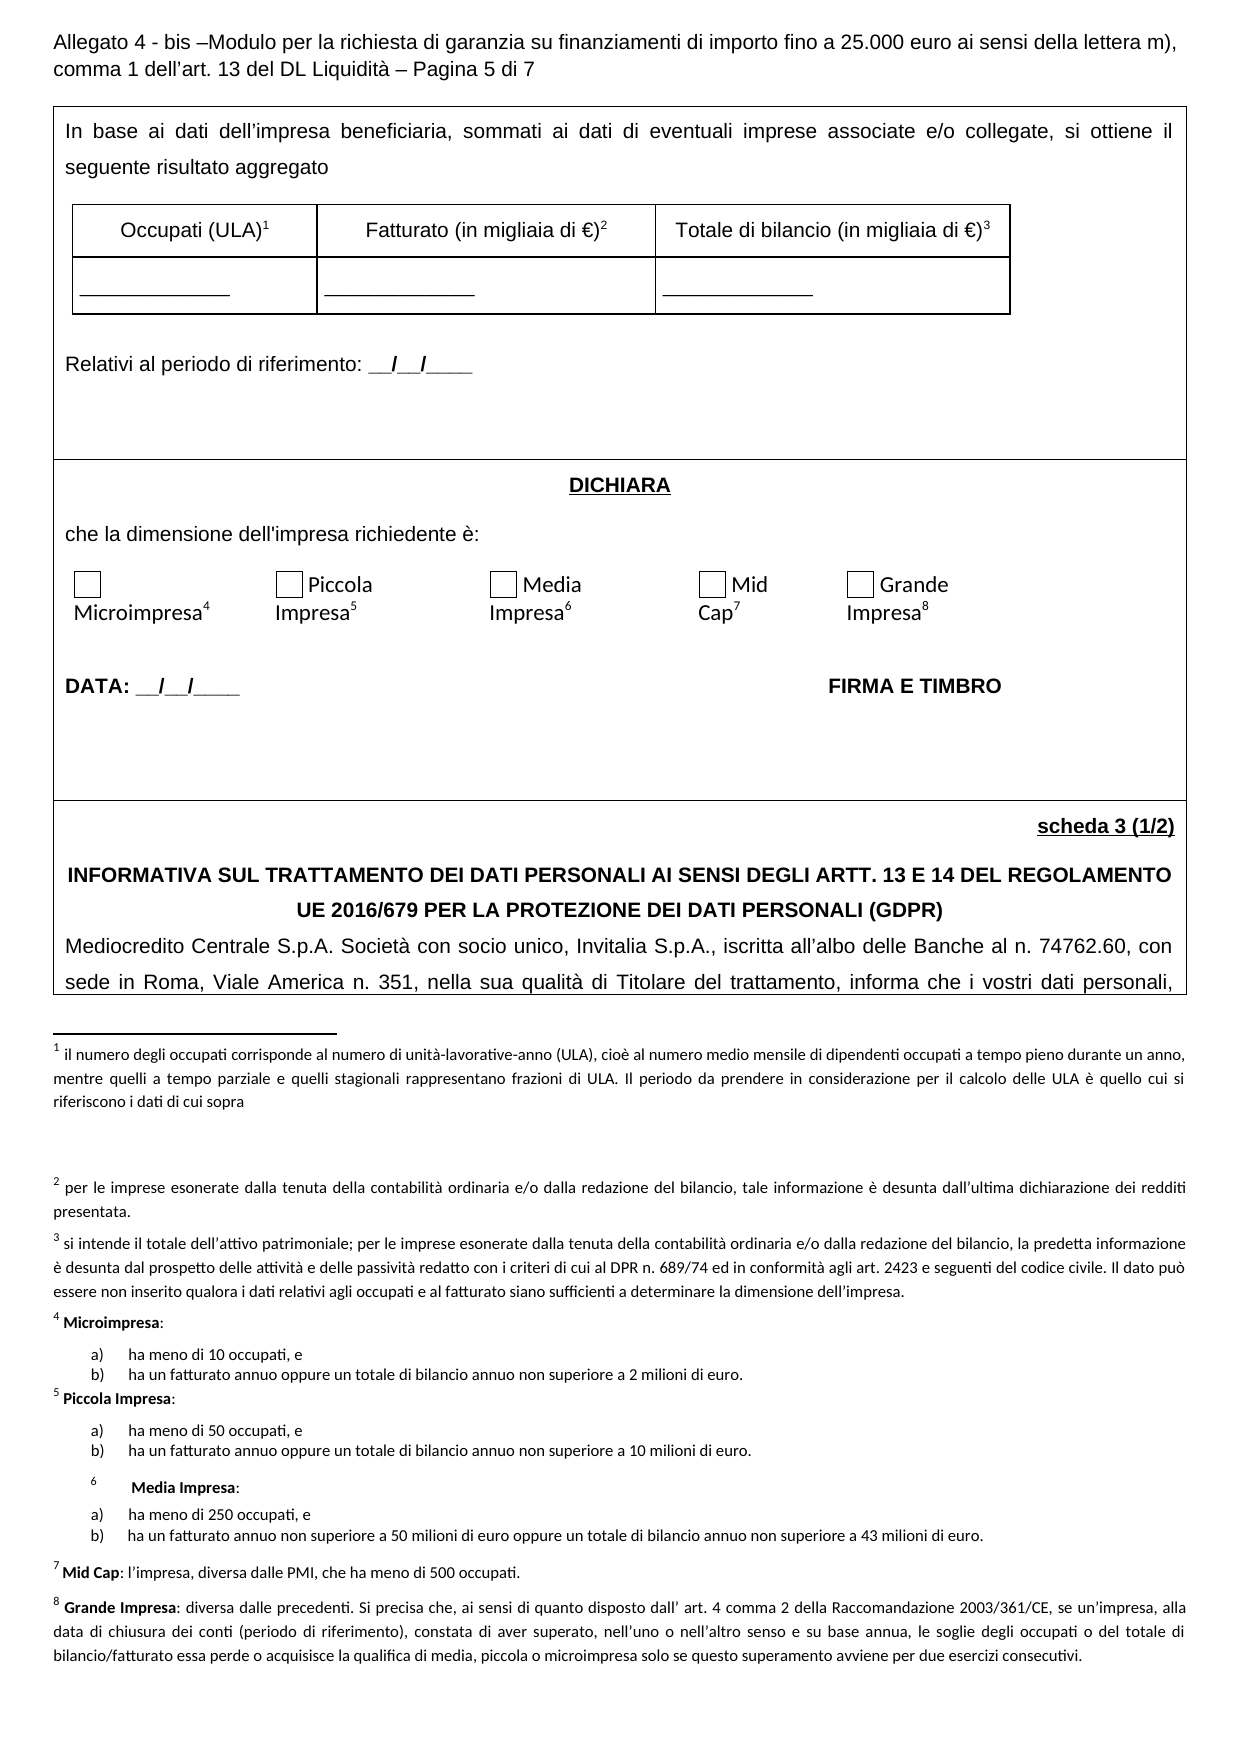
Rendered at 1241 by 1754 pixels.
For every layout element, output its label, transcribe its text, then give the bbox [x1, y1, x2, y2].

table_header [54, 107, 1186, 459]
table_cell DICHIARA che la dimensione dell'impresa richiedente è: DATA: FIRMA E TIMBRO [54, 460, 1186, 800]
